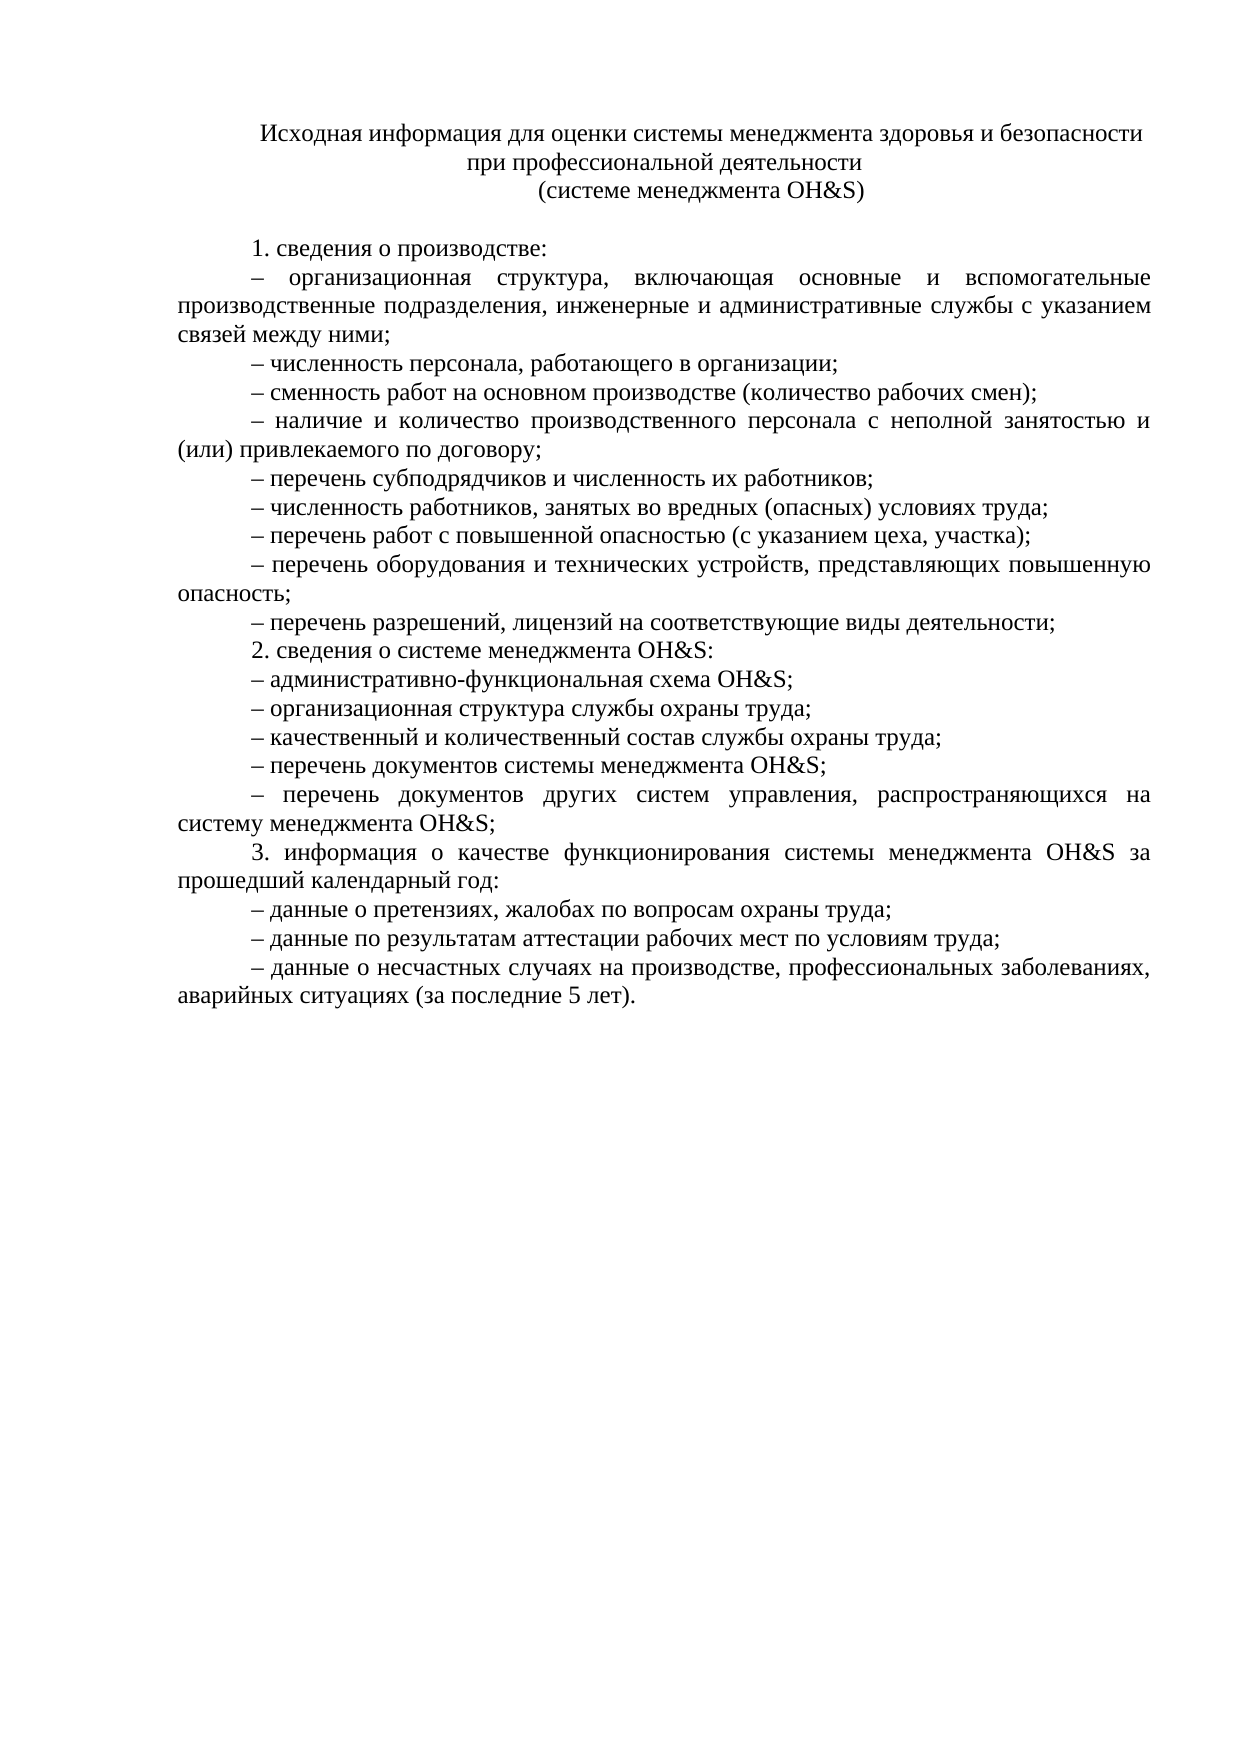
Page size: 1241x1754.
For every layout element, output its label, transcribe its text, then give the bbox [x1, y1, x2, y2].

text – перечень работ с повышенной опасностью (с указанием цеха, участка); [177, 521, 1152, 549]
text – данные о претензиях, жалобах по вопросам охраны труда; [177, 894, 1152, 923]
text – административно-функциональная схема OH&S; [177, 664, 1152, 693]
text – сменность работ на основном производстве (количество рабочих смен); [177, 377, 1152, 406]
text – перечень оборудования и технических устройств, представляющих повышенную опасность; [177, 549, 1152, 607]
text – перечень документов системы менеджмента OH&S; [177, 751, 1152, 779]
text 2. сведения о системе менеджмента OH&S: [177, 636, 1152, 664]
text – перечень документов других систем управления, распространяющихся на систему менеджмента OH&S; [177, 779, 1152, 837]
text Исходная информация для оценки системы менеджмента здоровья и безопасности при профессиональной деятельности [177, 118, 1152, 176]
text – перечень субподрядчиков и численность их работников; [177, 463, 1152, 492]
text – организационная структура, включающая основные и вспомогательные производственные подразделения, инженерные и административные службы с указанием связей между ними; [177, 262, 1152, 348]
text – численность персонала, работающего в организации; [177, 348, 1152, 377]
text (системе менеджмента OH&S) [177, 176, 1152, 204]
text – перечень разрешений, лицензий на соответствующие виды деятельности; [177, 607, 1152, 636]
text – качественный и количественный состав службы охраны труда; [177, 722, 1152, 751]
text – численность работников, занятых во вредных (опасных) условиях труда; [177, 492, 1152, 521]
text – наличие и количество производственного персонала с неполной занятостью и (или) привлекаемого по договору; [177, 406, 1152, 463]
text 1. сведения о производстве: [177, 233, 1152, 262]
text – организационная структура службы охраны труда; [177, 693, 1152, 722]
text 3. информация о качестве функционирования системы менеджмента OH&S за прошедший календарный год: [177, 837, 1152, 894]
text – данные по результатам аттестации рабочих мест по условиям труда; [177, 923, 1152, 952]
text – данные о несчастных случаях на производстве, профессиональных заболеваниях, аварийных ситуациях (за последние 5 лет). [177, 952, 1152, 1009]
